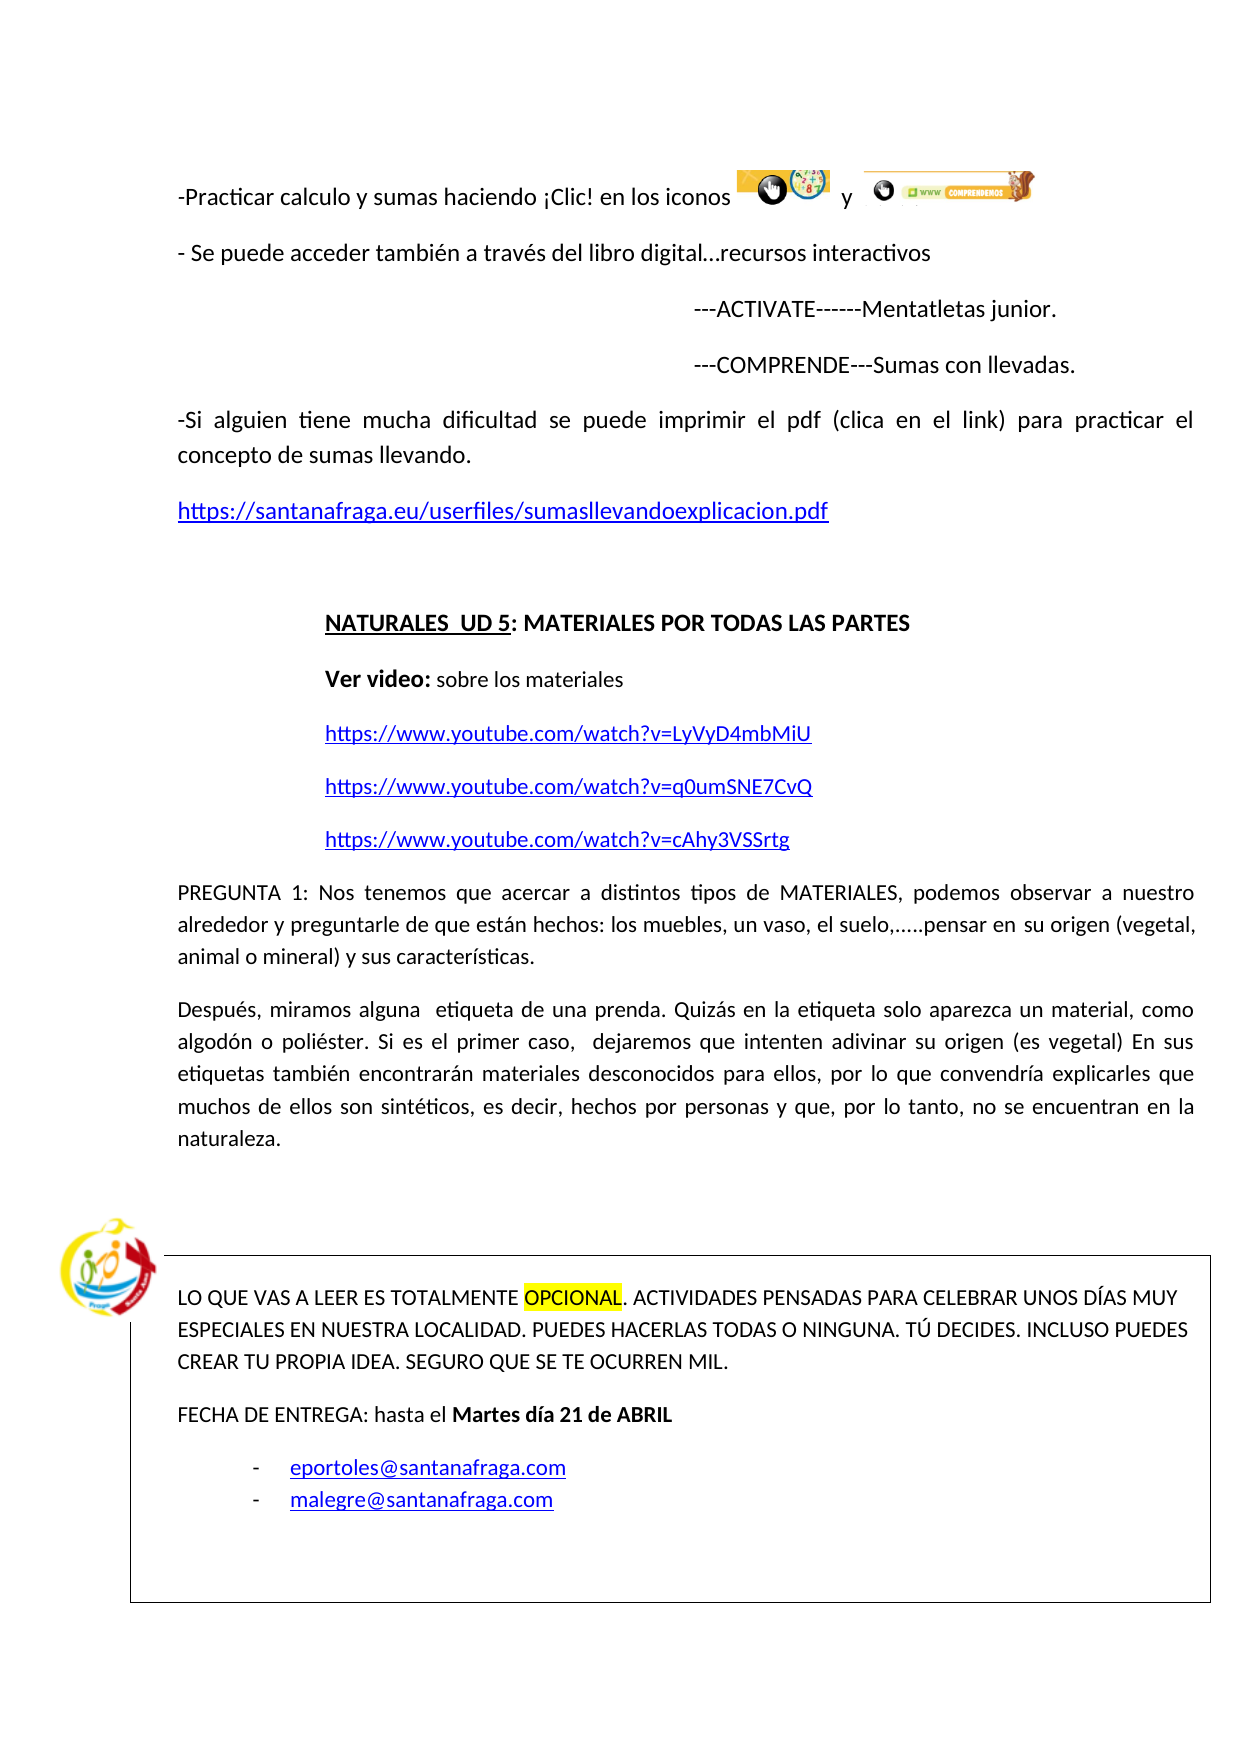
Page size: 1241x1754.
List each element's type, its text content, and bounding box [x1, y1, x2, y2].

text -Si alguien tiene mucha dificultad se puede imprimir el pdf (clica en el link) para practicar el concepto de sumas llevando. [177, 404, 1196, 470]
text - Se puede acceder también a través del libro digital…recursos interactivos [177, 237, 1196, 268]
text FECHA DE ENTREGA: hasta el Martes día 21 de ABRIL [177, 1400, 1196, 1428]
picture [863, 171, 1046, 206]
text ---ACTIVATE------Mentatletas junior. [620, 293, 1196, 323]
text PREGUNTA 1: Nos tenemos que acercar a distintos tipos de MATERIALES, podemos observar a nuestro alrededor y preguntarle de que están hechos: los muebles, un vaso, el suelo,.....pensar en su origen (vegetal, animal o mineral) y sus características. [177, 878, 1196, 970]
text ---COMPRENDE---Sumas con llevadas. [620, 349, 1196, 379]
text NATURALES UD 5: MATERIALES POR TODAS LAS PARTES [251, 607, 1196, 638]
text https://www.youtube.com/watch?v=cAhy3VSSrtg [251, 825, 1196, 853]
text https://santanafraga.eu/userfiles/sumasllevandoexplicacion.pdf [177, 495, 1196, 526]
picture [736, 170, 830, 206]
text -Practicar calculo y sumas haciendo ¡Clic! en los iconos y [177, 171, 1196, 212]
text LO QUE VAS A LEER ES TOTALMENTE OPCIONAL. ACTIVIDADES PENSADAS PARA CELEBRAR UNOS DÍAS MUY ESPECIALES EN NUESTRA LOCALIDAD. PUEDES HACERLAS TODAS O NINGUNA. TÚ DECIDES. INCLUSO PUEDES CREAR TU PROPIA IDEA. SEGURO QUE SE TE OCURREN MIL. [177, 1283, 1196, 1375]
picture [57, 1216, 164, 1322]
list malegre@santanafraga.com [252, 1486, 1196, 1514]
list eportoles@santanafraga.com [252, 1453, 1196, 1481]
text https://www.youtube.com/watch?v=q0umSNE7CvQ [251, 772, 1196, 800]
text Después, miramos alguna etiqueta de una prenda. Quizás en la etiqueta solo aparezca un material, como algodón o poliéster. Si es el primer caso, dejaremos que intenten adivinar su origen (es vegetal) En sus etiquetas también encontrarán materiales desconocidos para ellos, por lo que convendría explicarles que muchos de ellos son sintéticos, es decir, hechos por personas y que, por lo tanto, no se encuentran en la naturaleza. [177, 995, 1196, 1152]
text Ver video: sobre los materiales [251, 663, 1196, 693]
text https://www.youtube.com/watch?v=LyVyD4mbMiU [251, 719, 1196, 747]
